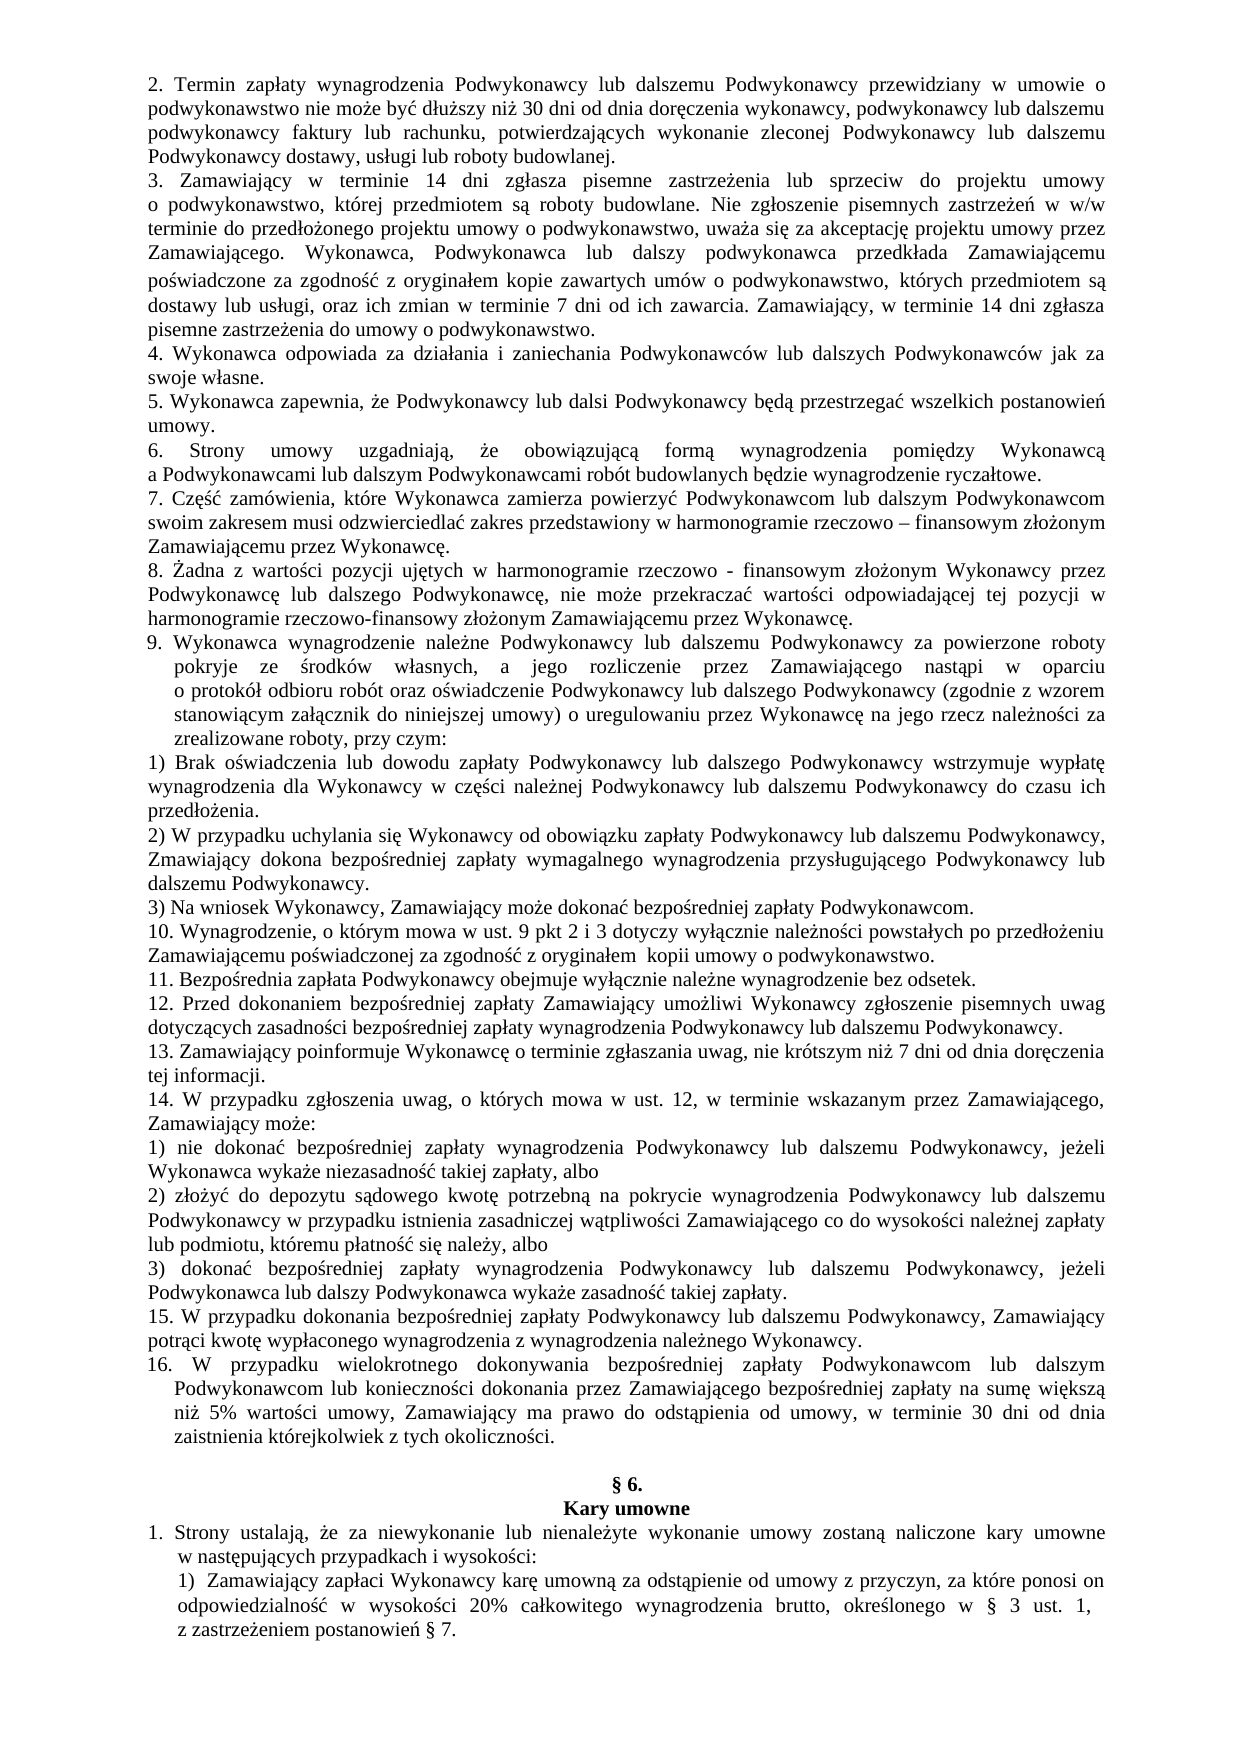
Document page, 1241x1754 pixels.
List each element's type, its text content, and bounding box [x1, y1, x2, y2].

text 11. Bezpośrednia zapłata Podwykonawcy obejmuje wyłącznie należne wynagrodzenie bez odsetek. [148, 967, 1106, 991]
subtitle § 6. [148, 1472, 1106, 1496]
text 5. Wykonawca zapewnia, że Podwykonawcy lub dalsi Podwykonawcy będą przestrzegać wszelkich postanowień umowy. [148, 389, 1106, 437]
text 6. Strony umowy uzgadniają, że obowiązującą formą wynagrodzenia pomiędzy Wykonawcą a Podwykonawcami lub dalszym Podwykonawcami robót budowlanych będzie wynagrodzenie ryczałtowe. [148, 437, 1106, 486]
text 1) nie dokonać bezpośredniej zapłaty wynagrodzenia Podwykonawcy lub dalszemu Podwykonawcy, jeżeli Wykonawca wykaże niezasadność takiej zapłaty, albo [148, 1135, 1106, 1183]
text 15. W przypadku dokonania bezpośredniej zapłaty Podwykonawcy lub dalszemu Podwykonawcy, Zamawiający potrąci kwotę wypłaconego wynagrodzenia z wynagrodzenia należnego Wykonawcy. [148, 1304, 1106, 1352]
text 2) W przypadku uchylania się Wykonawcy od obowiązku zapłaty Podwykonawcy lub dalszemu Podwykonawcy, Zmawiający dokona bezpośredniej zapłaty wymagalnego wynagrodzenia przysługującego Podwykonawcy lub dalszemu Podwykonawcy. [148, 822, 1106, 895]
text 10. Wynagrodzenie, o którym mowa w ust. 9 pkt 2 i 3 dotyczy wyłącznie należności powstałych po przedłożeniu Zamawiającemu poświadczonej za zgodność z oryginałem kopii umowy o podwykonawstwo. [148, 919, 1106, 967]
text 9. Wykonawca wynagrodzenie należne Podwykonawcy lub dalszemu Podwykonawcy za powierzone roboty pokryje ze środków własnych, a jego rozliczenie przez Zamawiającego nastąpi w oparciu o protokół odbioru robót oraz oświadczenie Podwykonawcy lub dalszego Podwykonawcy (zgodnie z wzorem stanowiącym załącznik do niniejszej umowy) o uregulowaniu przez Wykonawcę na jego rzecz należności za zrealizowane roboty, przy czym: [147, 630, 1106, 750]
text 16. W przypadku wielokrotnego dokonywania bezpośredniej zapłaty Podwykonawcom lub dalszym Podwykonawcom lub konieczności dokonania przez Zamawiającego bezpośredniej zapłaty na sumę większą niż 5% wartości umowy, Zamawiający ma prawo do odstąpienia od umowy, w terminie 30 dni od dnia zaistnienia którejkolwiek z tych okoliczności. [147, 1352, 1106, 1448]
text 3) dokonać bezpośredniej zapłaty wynagrodzenia Podwykonawcy lub dalszemu Podwykonawcy, jeżeli Podwykonawca lub dalszy Podwykonawca wykaże zasadność takiej zapłaty. [148, 1256, 1106, 1304]
text 3. Zamawiający w terminie 14 dni zgłasza pisemne zastrzeżenia lub sprzeciw do projektu umowy o podwykonawstwo, której przedmiotem są roboty budowlane. Nie zgłoszenie pisemnych zastrzeżeń w w/w terminie do przedłożonego projektu umowy o podwykonawstwo, uważa się za akceptację projektu umowy przez Zamawiającego. Wykonawca, Podwykonawca lub dalszy podwykonawca przedkłada Zamawiającemu poświadczone za zgodność z oryginałem kopie zawartych umów o podwykonawstwo, których przedmiotem są dostawy lub usługi, oraz ich zmian w terminie 7 dni od ich zawarcia. Zamawiający, w terminie 14 dni zgłasza pisemne zastrzeżenia do umowy o podwykonawstwo. [148, 168, 1106, 341]
text 8. Żadna z wartości pozycji ujętych w harmonogramie rzeczowo - finansowym złożonym Wykonawcy przez Podwykonawcę lub dalszego Podwykonawcę, nie może przekraczać wartości odpowiadającej tej pozycji w harmonogramie rzeczowo-finansowy złożonym Zamawiającemu przez Wykonawcę. [148, 558, 1106, 630]
text 7. Część zamówienia, które Wykonawca zamierza powierzyć Podwykonawcom lub dalszym Podwykonawcom swoim zakresem musi odzwierciedlać zakres przedstawiony w harmonogramie rzeczowo – finansowym złożonym Zamawiającemu przez Wykonawcę. [148, 486, 1106, 558]
text 13. Zamawiający poinformuje Wykonawcę o terminie zgłaszania uwag, nie krótszym niż 7 dni od dnia doręczenia tej informacji. [148, 1039, 1106, 1087]
text 14. W przypadku zgłoszenia uwag, o których mowa w ust. 12, w terminie wskazanym przez Zamawiającego, Zamawiający może: [148, 1087, 1106, 1135]
text 12. Przed dokonaniem bezpośredniej zapłaty Zamawiający umożliwi Wykonawcy zgłoszenie pisemnych uwag dotyczących zasadności bezpośredniej zapłaty wynagrodzenia Podwykonawcy lub dalszemu Podwykonawcy. [148, 991, 1106, 1039]
text 2. Termin zapłaty wynagrodzenia Podwykonawcy lub dalszemu Podwykonawcy przewidziany w umowie o podwykonawstwo nie może być dłuższy niż 30 dni od dnia doręczenia wykonawcy, podwykonawcy lub dalszemu podwykonawcy faktury lub rachunku, potwierdzających wykonanie zleconej Podwykonawcy lub dalszemu Podwykonawcy dostawy, usługi lub roboty budowlanej. [148, 72, 1106, 168]
text 3) Na wniosek Wykonawcy, Zamawiający może dokonać bezpośredniej zapłaty Podwykonawcom. [148, 895, 1106, 919]
list Zamawiający zapłaci Wykonawcy karę umowną za odstąpienie od umowy z przyczyn, za które ponosi on odpowiedzialność w wysokości 20% całkowitego wynagrodzenia brutto, określonego w § 3 ust. 1, z zastrzeżeniem postanowień § 7. [177, 1568, 1106, 1641]
subtitle Kary umowne [146, 1496, 1106, 1520]
text 4. Wykonawca odpowiada za działania i zaniechania Podwykonawców lub dalszych Podwykonawców jak za swoje własne. [148, 341, 1106, 389]
text 2) złożyć do depozytu sądowego kwotę potrzebną na pokrycie wynagrodzenia Podwykonawcy lub dalszemu Podwykonawcy w przypadku istnienia zasadniczej wątpliwości Zamawiającego co do wysokości należnej zapłaty lub podmiotu, któremu płatność się należy, albo [148, 1183, 1106, 1256]
text 1) Brak oświadczenia lub dowodu zapłaty Podwykonawcy lub dalszego Podwykonawcy wstrzymuje wypłatę wynagrodzenia dla Wykonawcy w części należnej Podwykonawcy lub dalszemu Podwykonawcy do czasu ich przedłożenia. [148, 750, 1106, 822]
list Strony ustalają, że za niewykonanie lub nienależyte wykonanie umowy zostaną naliczone kary umowne w następujących przypadkach i wysokości: [148, 1520, 1106, 1568]
